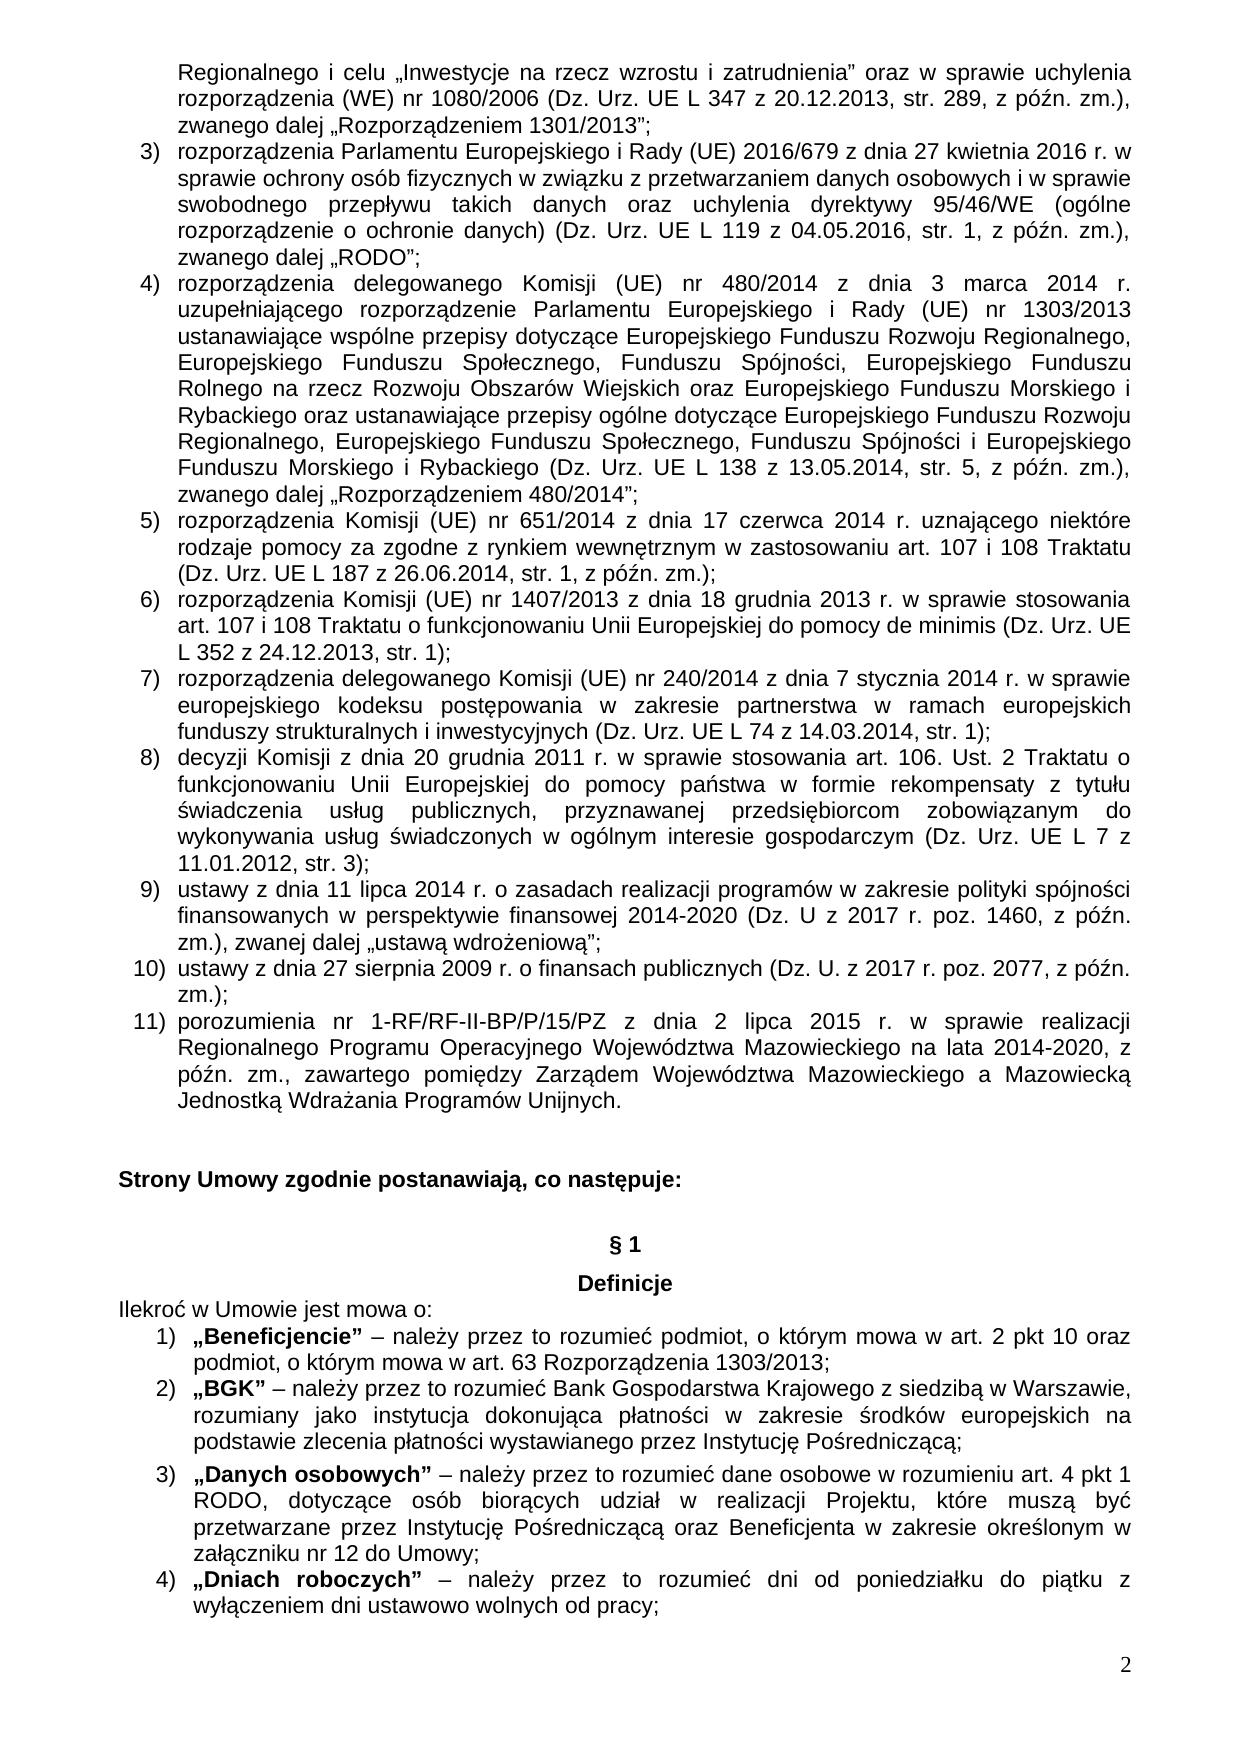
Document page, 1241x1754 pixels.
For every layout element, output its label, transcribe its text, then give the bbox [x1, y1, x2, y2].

subtitle Definicje [118, 1270, 1132, 1296]
text Strony Umowy zgodnie postanawiają, co następuje: [118, 1166, 1132, 1192]
list rozporządzenia Parlamentu Europejskiego i Rady (UE) 2016/679 z dnia 27 kwietnia 2016 r. w sprawie ochrony osób fizycznych w związku z przetwarzaniem danych osobowych i w sprawie swobodnego przepływu takich danych oraz uchylenia dyrektywy 95/46/WE (ogólne rozporządzenie o ochronie danych) (Dz. Urz. UE L 119 z 04.05.2016, str. 1, z późn. zm.), zwanego dalej „RODO”; [140, 138, 1132, 270]
list „Danych osobowych” – należy przez to rozumieć dane osobowe w rozumieniu art. 4 pkt 1 RODO, dotyczące osób biorących udział w realizacji Projektu, które muszą być przetwarzane przez Instytucję Pośredniczącą oraz Beneficjenta w zakresie określonym w załączniku nr 12 do Umowy; [156, 1461, 1132, 1566]
list rozporządzenia delegowanego Komisji (UE) nr 240/2014 z dnia 7 stycznia 2014 r. w sprawie europejskiego kodeksu postępowania w zakresie partnerstwa w ramach europejskich funduszy strukturalnych i inwestycyjnych (Dz. Urz. UE L 74 z 14.03.2014, str. 1); [140, 665, 1132, 744]
list porozumienia nr 1-RF/RF-II-BP/P/15/PZ z dnia 2 lipca 2015 r. w sprawie realizacji Regionalnego Programu Operacyjnego Województwa Mazowieckiego na lata 2014-2020, z późn. zm., zawartego pomiędzy Zarządem Województwa Mazowieckiego a Mazowiecką Jednostką Wdrażania Programów Unijnych. [133, 1008, 1132, 1113]
list „BGK” – należy przez to rozumieć Bank Gospodarstwa Krajowego z siedzibą w Warszawie, rozumiany jako instytucja dokonująca płatności w zakresie środków europejskich na podstawie zlecenia płatności wystawianego przez Instytucję Pośredniczącą; [156, 1375, 1132, 1454]
subtitle § 1 [118, 1231, 1132, 1257]
list rozporządzenia Komisji (UE) nr 1407/2013 z dnia 18 grudnia 2013 r. w sprawie stosowania art. 107 i 108 Traktatu o funkcjonowaniu Unii Europejskiej do pomocy de minimis (Dz. Urz. UE L 352 z 24.12.2013, str. 1); [140, 586, 1132, 665]
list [140, 59, 1132, 138]
list ustawy z dnia 11 lipca 2014 r. o zasadach realizacji programów w zakresie polityki spójności finansowanych w perspektywie finansowej 2014-2020 (Dz. U z 2017 r. poz. 1460, z późn. zm.), zwanej dalej „ustawą wdrożeniową”; [140, 876, 1132, 955]
list decyzji Komisji z dnia 20 grudnia 2011 r. w sprawie stosowania art. 106. Ust. 2 Traktatu o funkcjonowaniu Unii Europejskiej do pomocy państwa w formie rekompensaty z tytułu świadczenia usług publicznych, przyznawanej przedsiębiorcom zobowiązanym do wykonywania usług świadczonych w ogólnym interesie gospodarczym (Dz. Urz. UE L 7 z 11.01.2012, str. 3); [140, 744, 1132, 876]
text Ilekroć w Umowie jest mowa o: [118, 1296, 1132, 1323]
list „Beneficjencie” – należy przez to rozumieć podmiot, o którym mowa w art. 2 pkt 10 oraz podmiot, o którym mowa w art. 63 Rozporządzenia 1303/2013; [156, 1323, 1132, 1375]
list „Dniach roboczych” – należy przez to rozumieć dni od poniedziałku do piątku z wyłączeniem dni ustawowo wolnych od pracy; [156, 1566, 1132, 1619]
list rozporządzenia Komisji (UE) nr 651/2014 z dnia 17 czerwca 2014 r. uznającego niektóre rodzaje pomocy za zgodne z rynkiem wewnętrznym w zastosowaniu art. 107 i 108 Traktatu (Dz. Urz. UE L 187 z 26.06.2014, str. 1, z późn. zm.); [140, 507, 1132, 586]
list ustawy z dnia 27 sierpnia 2009 r. o finansach publicznych (Dz. U. z 2017 r. poz. 2077, z późn. zm.); [133, 955, 1132, 1008]
list rozporządzenia delegowanego Komisji (UE) nr 480/2014 z dnia 3 marca 2014 r. uzupełniającego rozporządzenie Parlamentu Europejskiego i Rady (UE) nr 1303/2013 ustanawiające wspólne przepisy dotyczące Europejskiego Funduszu Rozwoju Regionalnego, Europejskiego Funduszu Społecznego, Funduszu Spójności, Europejskiego Funduszu Rolnego na rzecz Rozwoju Obszarów Wiejskich oraz Europejskiego Funduszu Morskiego i Rybackiego oraz ustanawiające przepisy ogólne dotyczące Europejskiego Funduszu Rozwoju Regionalnego, Europejskiego Funduszu Społecznego, Funduszu Spójności i Europejskiego Funduszu Morskiego i Rybackiego (Dz. Urz. UE L 138 z 13.05.2014, str. 5, z późn. zm.), zwanego dalej „Rozporządzeniem 480/2014”; [140, 270, 1132, 507]
